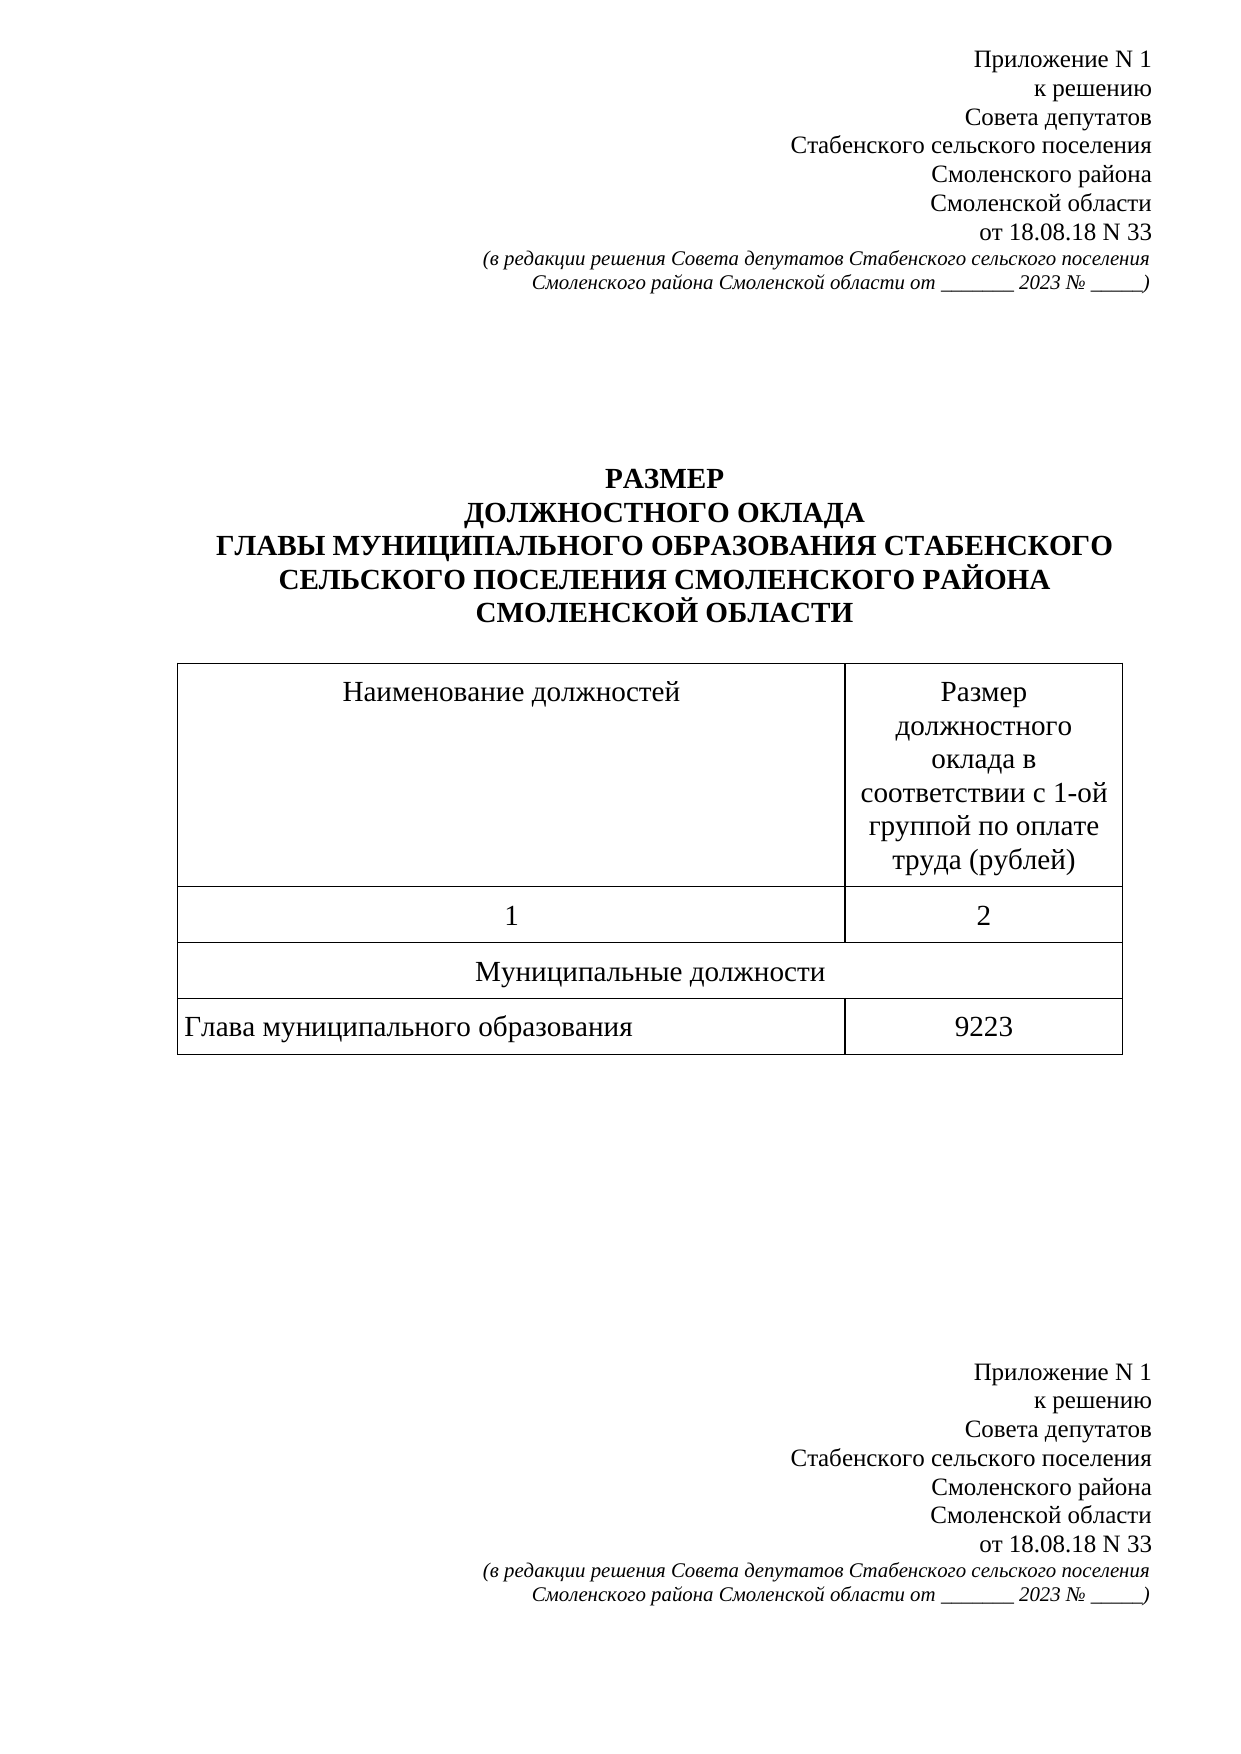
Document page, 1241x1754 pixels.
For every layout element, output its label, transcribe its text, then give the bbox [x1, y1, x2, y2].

text от 18.08.18 N 33 [177, 1529, 1152, 1558]
text к решению [177, 1385, 1152, 1414]
text (в редакции решения Совета депутатов Стабенского сельского поселения [177, 1558, 1152, 1582]
text Смоленского района [177, 159, 1152, 188]
table_cell 9223 [846, 999, 1122, 1054]
text Стабенского сельского поселения [177, 131, 1152, 159]
table_cell Глава муниципального образования [178, 999, 844, 1054]
text Смоленской области [177, 188, 1152, 217]
text к решению [177, 73, 1152, 102]
title ГЛАВЫ МУНИЦИПАЛЬНОГО ОБРАЗОВАНИЯ СТАБЕНСКОГО [177, 528, 1152, 562]
text Смоленского района Смоленской области от _______ 2023 № _____) [177, 1582, 1152, 1606]
text Совета депутатов [177, 102, 1152, 131]
text (в редакции решения Совета депутатов Стабенского сельского поселения [177, 246, 1152, 270]
title ДОЛЖНОСТНОГО ОКЛАДА [177, 495, 1152, 528]
text от 18.08.18 N 33 [177, 217, 1152, 246]
title РАЗМЕР [177, 461, 1152, 495]
table_header Наименование должностей [178, 664, 844, 886]
text Смоленского района Смоленской области от _______ 2023 № _____) [177, 270, 1152, 294]
text Приложение N 1 [177, 44, 1152, 73]
table_cell Муниципальные должности [178, 943, 1122, 998]
text Смоленской области [177, 1500, 1152, 1529]
text Совета депутатов [177, 1414, 1152, 1443]
text Стабенского сельского поселения [177, 1443, 1152, 1472]
table_cell 2 [846, 887, 1122, 942]
text Смоленского района [177, 1472, 1152, 1500]
table_header Размер должностного оклада в соответствии с 1-ой группой по оплате труда (рублей) [846, 664, 1122, 886]
table_cell 1 [178, 887, 844, 942]
text Приложение N 1 [177, 1357, 1152, 1385]
title СЕЛЬСКОГО ПОСЕЛЕНИЯ СМОЛЕНСКОГО РАЙОНА СМОЛЕНСКОЙ ОБЛАСТИ [177, 562, 1152, 629]
